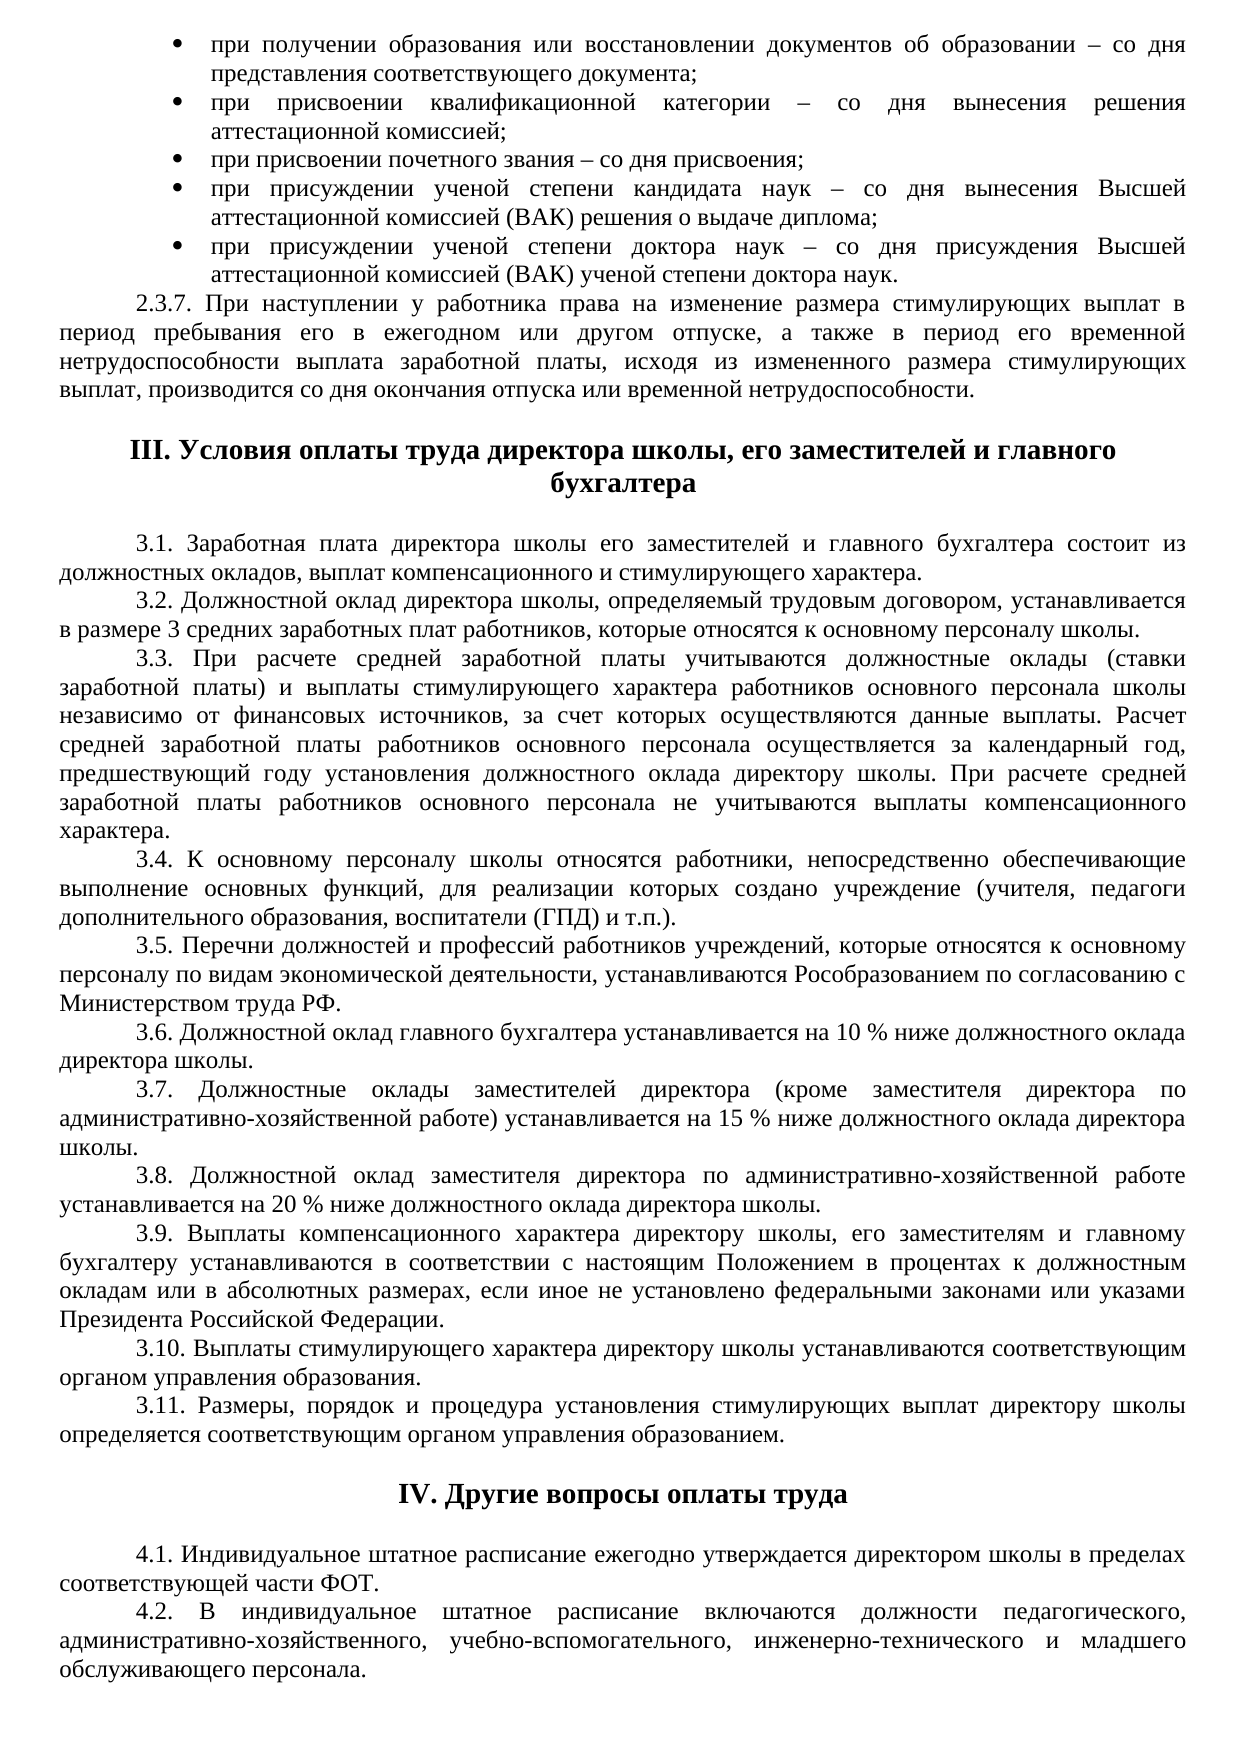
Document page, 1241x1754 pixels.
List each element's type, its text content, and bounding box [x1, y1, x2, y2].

text III. Условия оплаты труда директора школы, его заместителей и главного бухгалтера [59, 432, 1187, 499]
list при присуждении ученой степени кандидата наук – со дня вынесения Высшей аттестационной комиссией (ВАК) решения о выдаче диплома; [173, 173, 1187, 231]
list при присуждении ученой степени доктора наук – со дня присуждения Высшей аттестационной комиссией (ВАК) ученой степени доктора наук. [173, 231, 1187, 288]
text 3.2. Должностной оклад директора школы, определяемый трудовым договором, устанавливается в размере 3 средних заработных плат работников, которые относятся к основному персоналу школы. [59, 585, 1187, 643]
text 3.3. При расчете средней заработной платы учитываются должностные оклады (ставки заработной платы) и выплаты стимулирующего характера работников основного персонала школы независимо от финансовых источников, за счет которых осуществляются данные выплаты. Расчет средней заработной платы работников основного персонала осуществляется за календарный год, предшествующий году установления должностного оклада директору школы. При расчете средней заработной платы работников основного персонала не учитываются выплаты компенсационного характера. [59, 643, 1187, 844]
text 3.8. Должностной оклад заместителя директора по административно-хозяйственной работе устанавливается на 20 % ниже должностного оклада директора школы. [59, 1160, 1187, 1218]
text 4.1. Индивидуальное штатное расписание ежегодно утверждается директором школы в пределах соответствующей части ФОТ. [59, 1539, 1187, 1596]
text 3.9. Выплаты компенсационного характера директору школы, его заместителям и главному бухгалтеру устанавливаются в соответствии с настоящим Положением в процентах к должностным окладам или в абсолютных размерах, если иное не установлено федеральными законами или указами Президента Российской Федерации. [59, 1218, 1187, 1333]
text 4.2. В индивидуальное штатное расписание включаются должности педагогического, административно-хозяйственного, учебно-вспомогательного, инженерно-технического и младшего обслуживающего персонала. [59, 1596, 1187, 1683]
list при присвоении почетного звания – со дня присвоения; [173, 144, 1187, 173]
text 3.6. Должностной оклад главного бухгалтера устанавливается на 10 % ниже должностного оклада директора школы. [59, 1017, 1187, 1074]
text 3.4. К основному персоналу школы относятся работники, непосредственно обеспечивающие выполнение основных функций, для реализации которых создано учреждение (учителя, педагоги дополнительного образования, воспитатели (ГПД) и т.п.). [59, 844, 1187, 930]
text 3.5. Перечни должностей и профессий работников учреждений, которые относятся к основному персоналу по видам экономической деятельности, устанавливаются Рособразованием по согласованию с Министерством труда РФ. [59, 930, 1187, 1017]
text 2.3.7. При наступлении у работника права на изменение размера стимулирующих выплат в период пребывания его в ежегодном или другом отпуске, а также в период его временной нетрудоспособности выплата заработной платы, исходя из измененного размера стимулирующих выплат, производится со дня окончания отпуска или временной нетрудоспособности. [59, 288, 1187, 403]
text 3.10. Выплаты стимулирующего характера директору школы устанавливаются соответствующим органом управления образования. [59, 1333, 1187, 1390]
text 3.11. Размеры, порядок и процедура установления стимулирующих выплат директору школы определяется соответствующим органом управления образованием. [59, 1390, 1187, 1448]
list при получении образования или восстановлении документов об образовании – со дня представления соответствующего документа; [173, 29, 1187, 87]
text 3.7. Должностные оклады заместителей директора (кроме заместителя директора по административно-хозяйственной работе) устанавливается на 15 % ниже должностного оклада директора школы. [59, 1074, 1187, 1160]
text IV. Другие вопросы оплаты труда [59, 1477, 1187, 1510]
list при присвоении квалификационной категории – со дня вынесения решения аттестационной комиссией; [173, 87, 1187, 144]
text 3.1. Заработная плата директора школы его заместителей и главного бухгалтера состоит из должностных окладов, выплат компенсационного и стимулирующего характера. [59, 528, 1187, 585]
